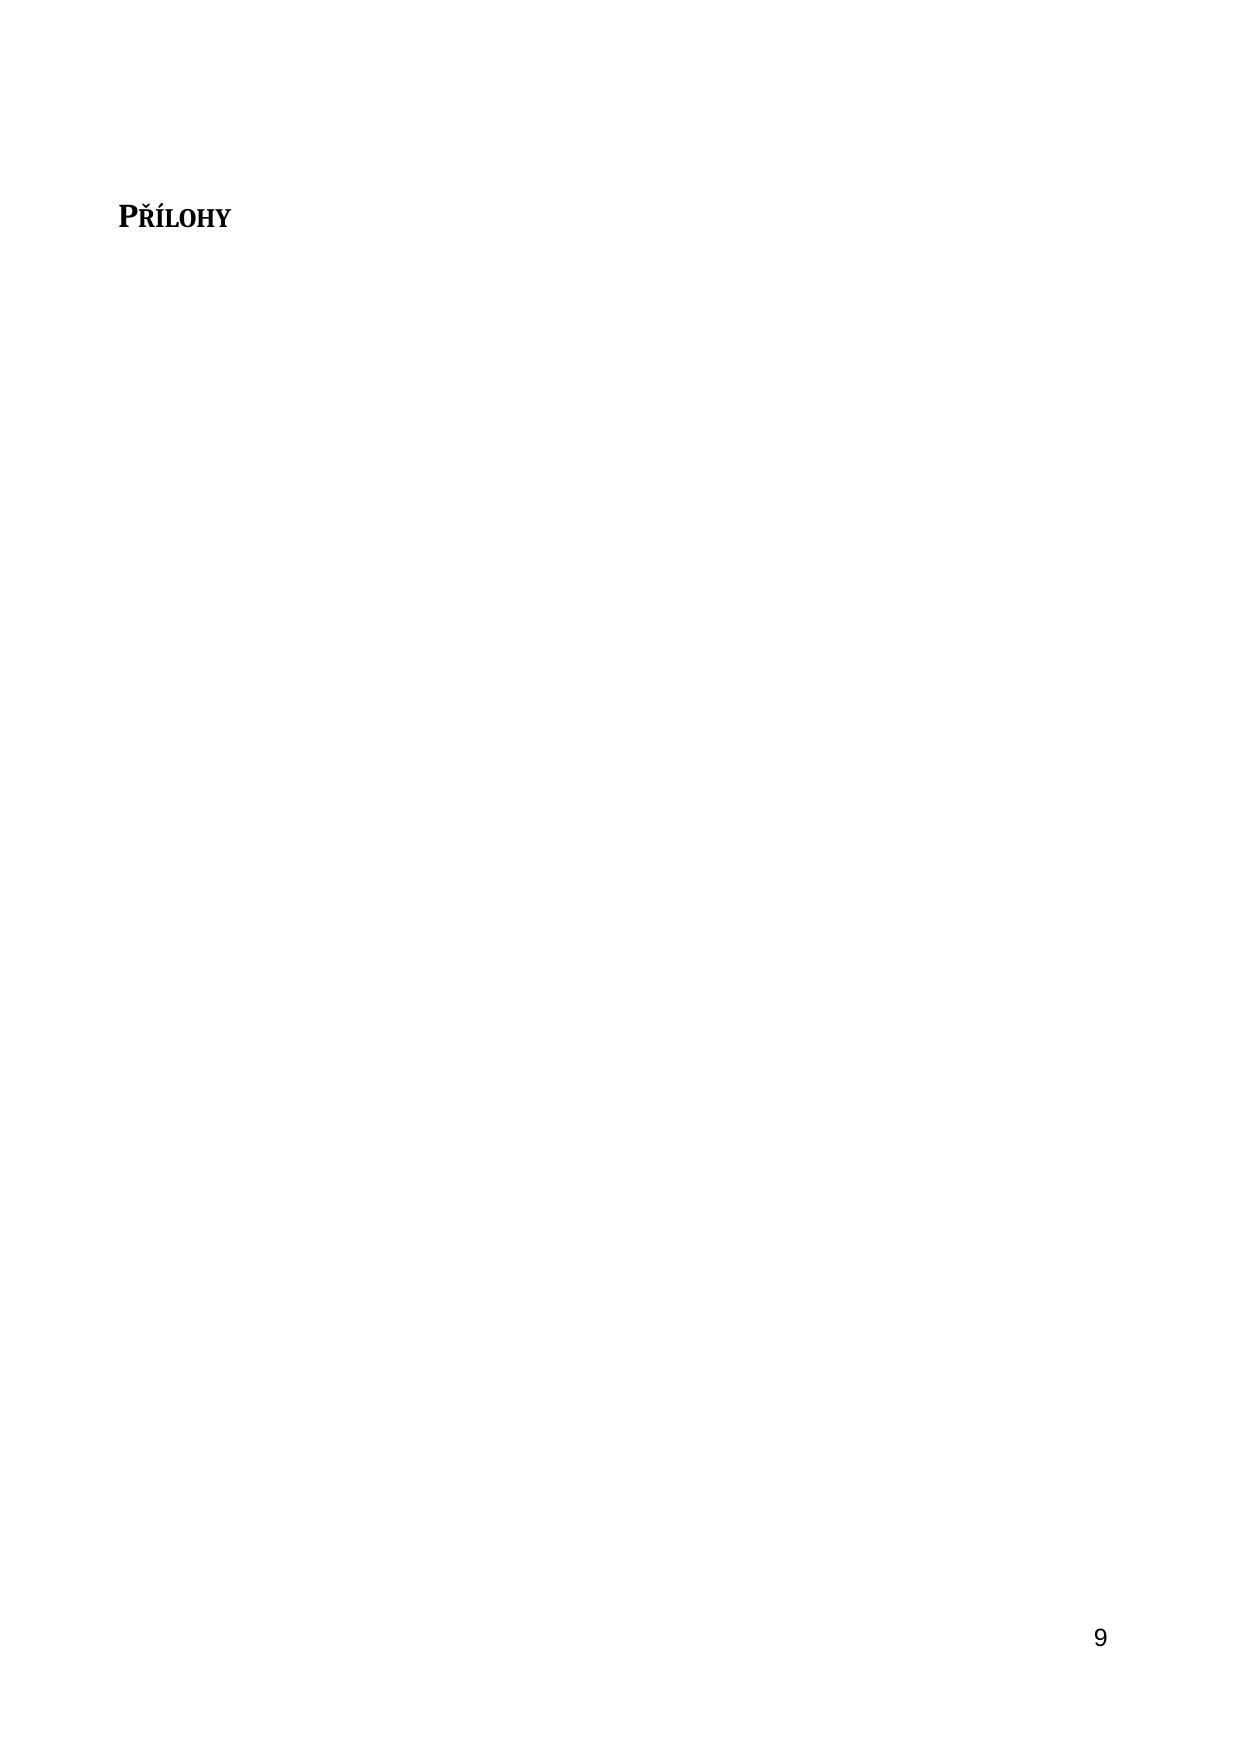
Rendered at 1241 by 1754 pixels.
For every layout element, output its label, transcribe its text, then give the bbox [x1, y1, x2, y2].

subtitle Přílohy [118, 198, 1107, 236]
